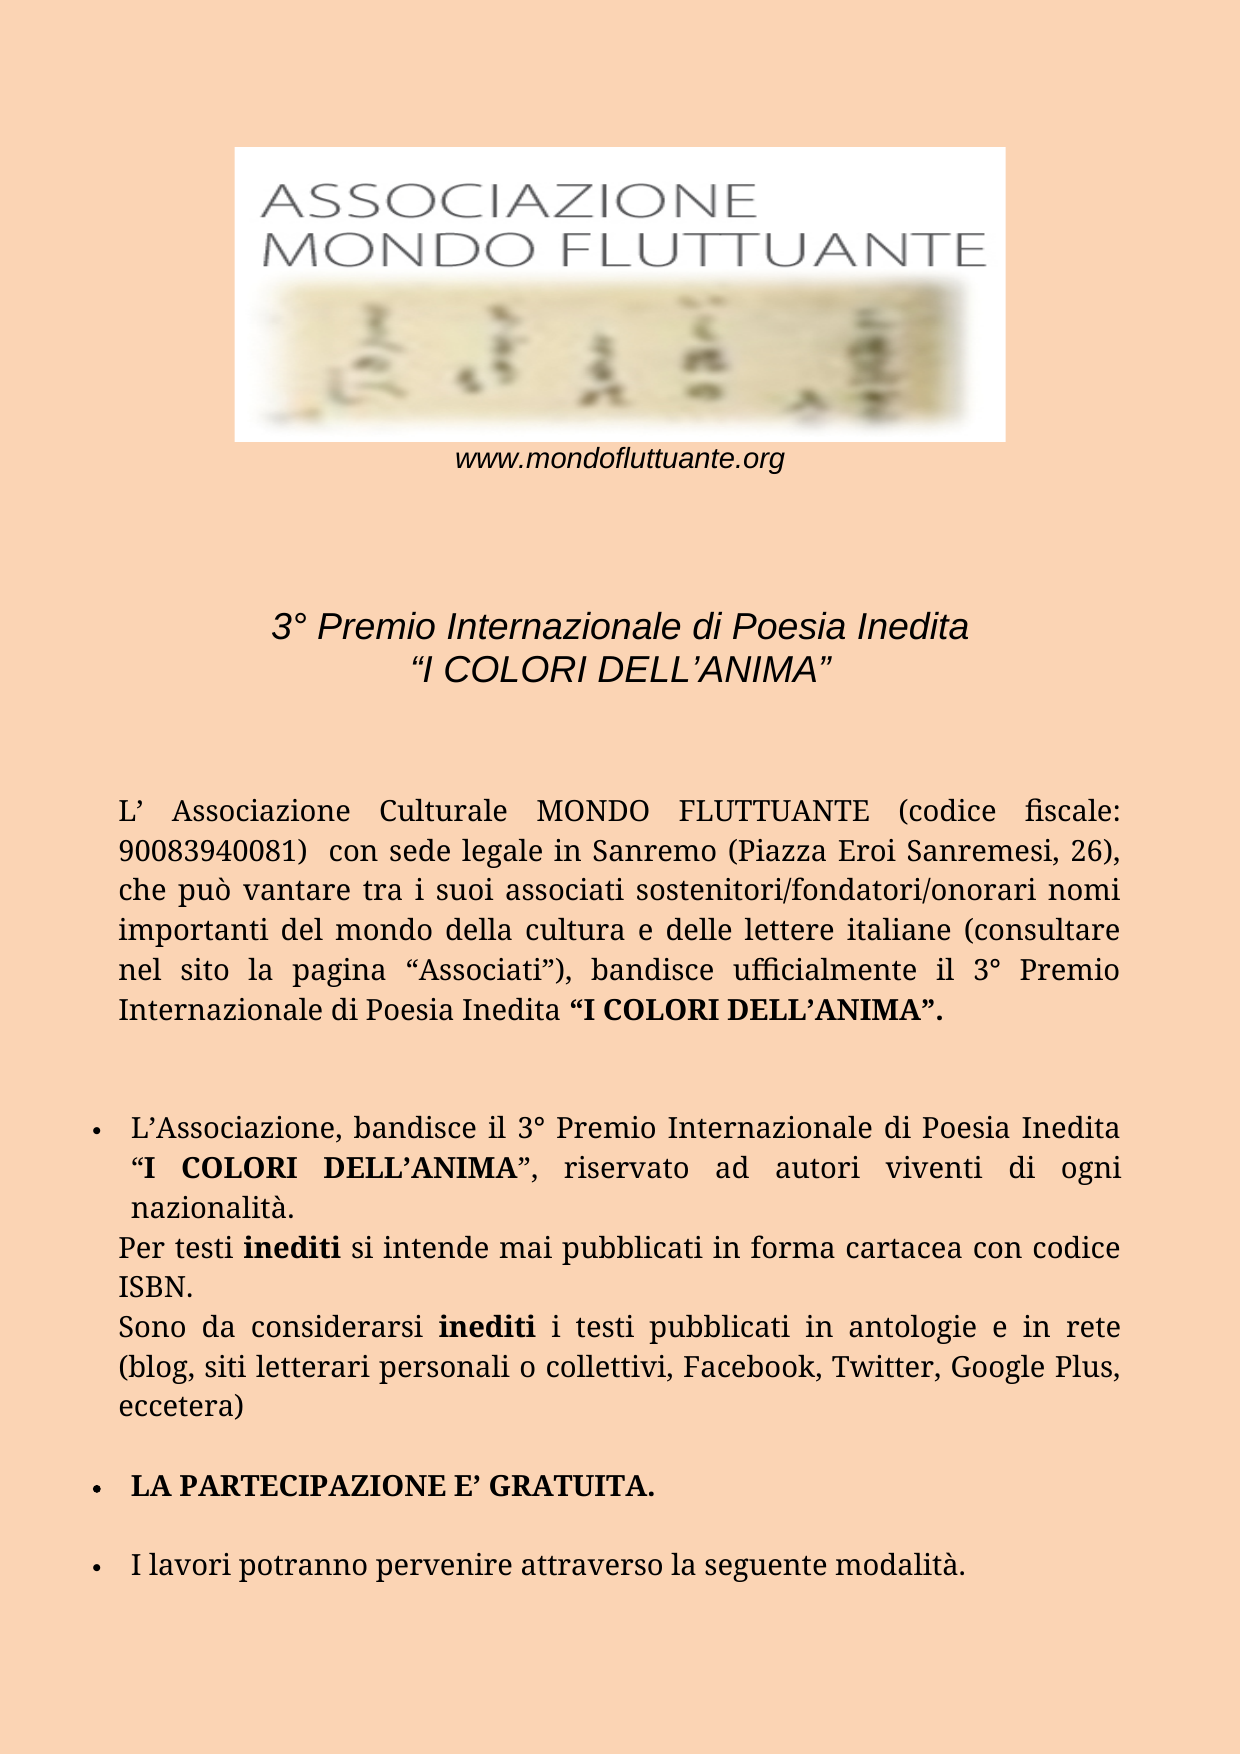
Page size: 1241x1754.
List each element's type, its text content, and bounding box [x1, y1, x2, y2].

subtitle www.mondofluttuante.org [118, 441, 1122, 475]
text “I COLORI DELL’ANIMA” [118, 647, 1122, 691]
picture [234, 147, 1006, 442]
text Per testi inediti si intende mai pubblicati in forma cartacea con codice ISBN. [118, 1227, 1122, 1306]
list LA PARTECIPAZIONE E’ GRATUITA. [93, 1465, 1122, 1505]
list I lavori potranno pervenire attraverso la seguente modalità. [93, 1544, 1122, 1584]
text L’ Associazione Culturale MONDO FLUTTUANTE (codice fiscale: 90083940081) con sede legale in Sanremo (Piazza Eroi Sanremesi, 26), che può vantare tra i suoi associati sostenitori/fondatori/onorari nomi importanti del mondo della cultura e delle lettere italiane (consultare nel sito la pagina “Associati”), bandisce ufficialmente il 3° Premio Internazionale di Poesia Inedita “I COLORI DELL’ANIMA”. [118, 790, 1122, 1028]
text Sono da considerarsi inediti i testi pubblicati in antologie e in rete (blog, siti letterari personali o collettivi, Facebook, Twitter, Google Plus, eccetera) [118, 1306, 1122, 1425]
list L’Associazione, bandisce il 3° Premio Internazionale di Poesia Inedita “I COLORI DELL’ANIMA”, riservato ad autori viventi di ogni nazionalità. [93, 1108, 1122, 1227]
subtitle 3° Premio Internazionale di Poesia Inedita [118, 604, 1122, 647]
